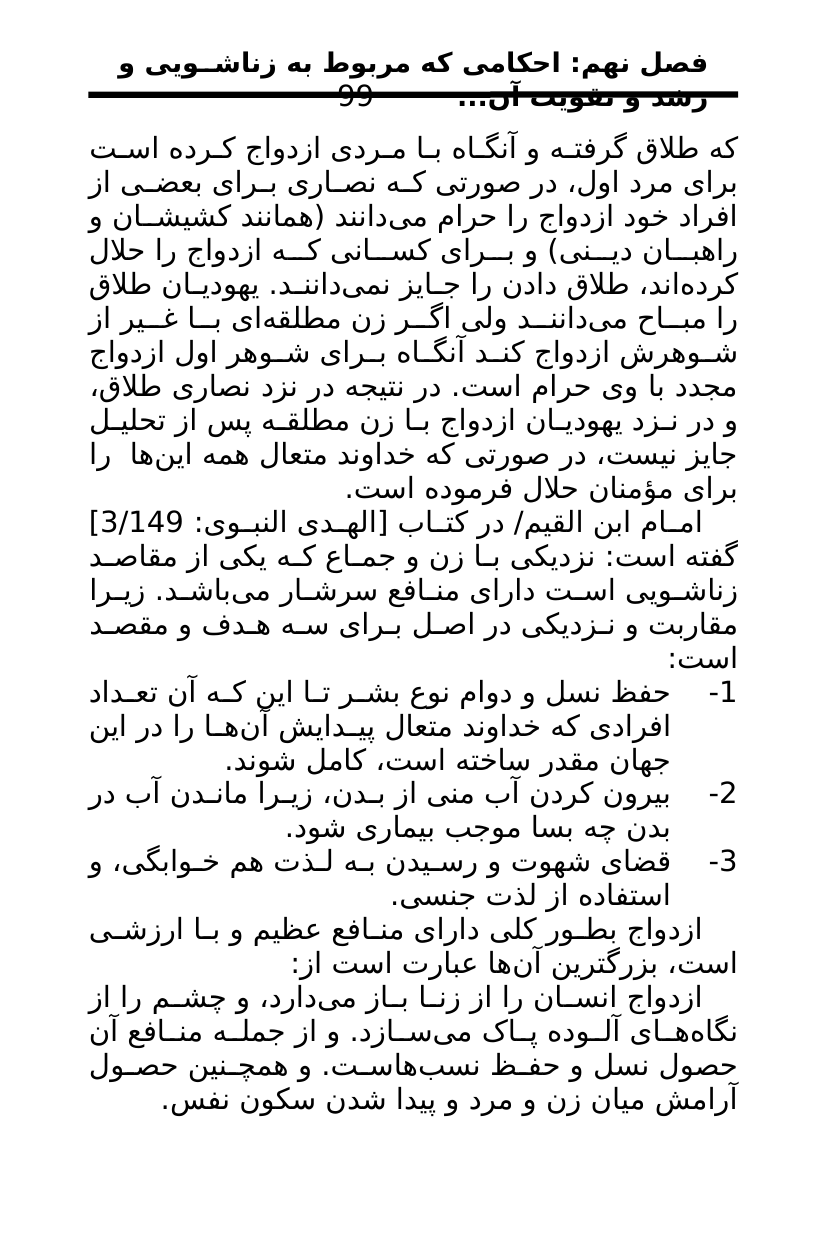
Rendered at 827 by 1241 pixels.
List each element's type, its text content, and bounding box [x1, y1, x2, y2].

text ازدواج انسان را از زنا باز می‌دارد، و چشم را از نگاه‌های آلوده پاک می‌سازد. و از جمله منافع آن حصول نسل و حفظ نسب‌هاست. و همچنین حصول آرامش میان زن و مرد و پیدا شدن سکون نفس. [89, 981, 738, 1116]
text امام ابن القیم/ در کتاب [الهدی النبوی: 3/149] گفته است: نزدیکی با زن و جماع که یکی از مقاصد زناشویی است دارای منافع سرشار می‌باشد. زیرا مقاربت و نزدیکی در اصل برای سه هدف و مقصد است: [89, 505, 738, 675]
list قضای شهوت و رسیدن به لذت هم خوابگی، و استفاده از لذت جنسی. [89, 845, 708, 913]
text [89, 132, 738, 505]
text ازدواج بطور کلی دارای منافع عظیم و با ارزشی است، بزرگترین آن‌ها عبارت است از: [89, 913, 738, 981]
list بیرون کردن آب منی از بدن، زیرا ماندن آب در بدن چه بسا موجب بیماری شود. [89, 777, 708, 845]
list حفظ نسل و دوام نوع بشر تا این که آن تعداد افرادی که خداوند متعال پیدایش آن‌ها را در این جهان مقدر ساخته است، کامل شوند. [89, 675, 708, 777]
